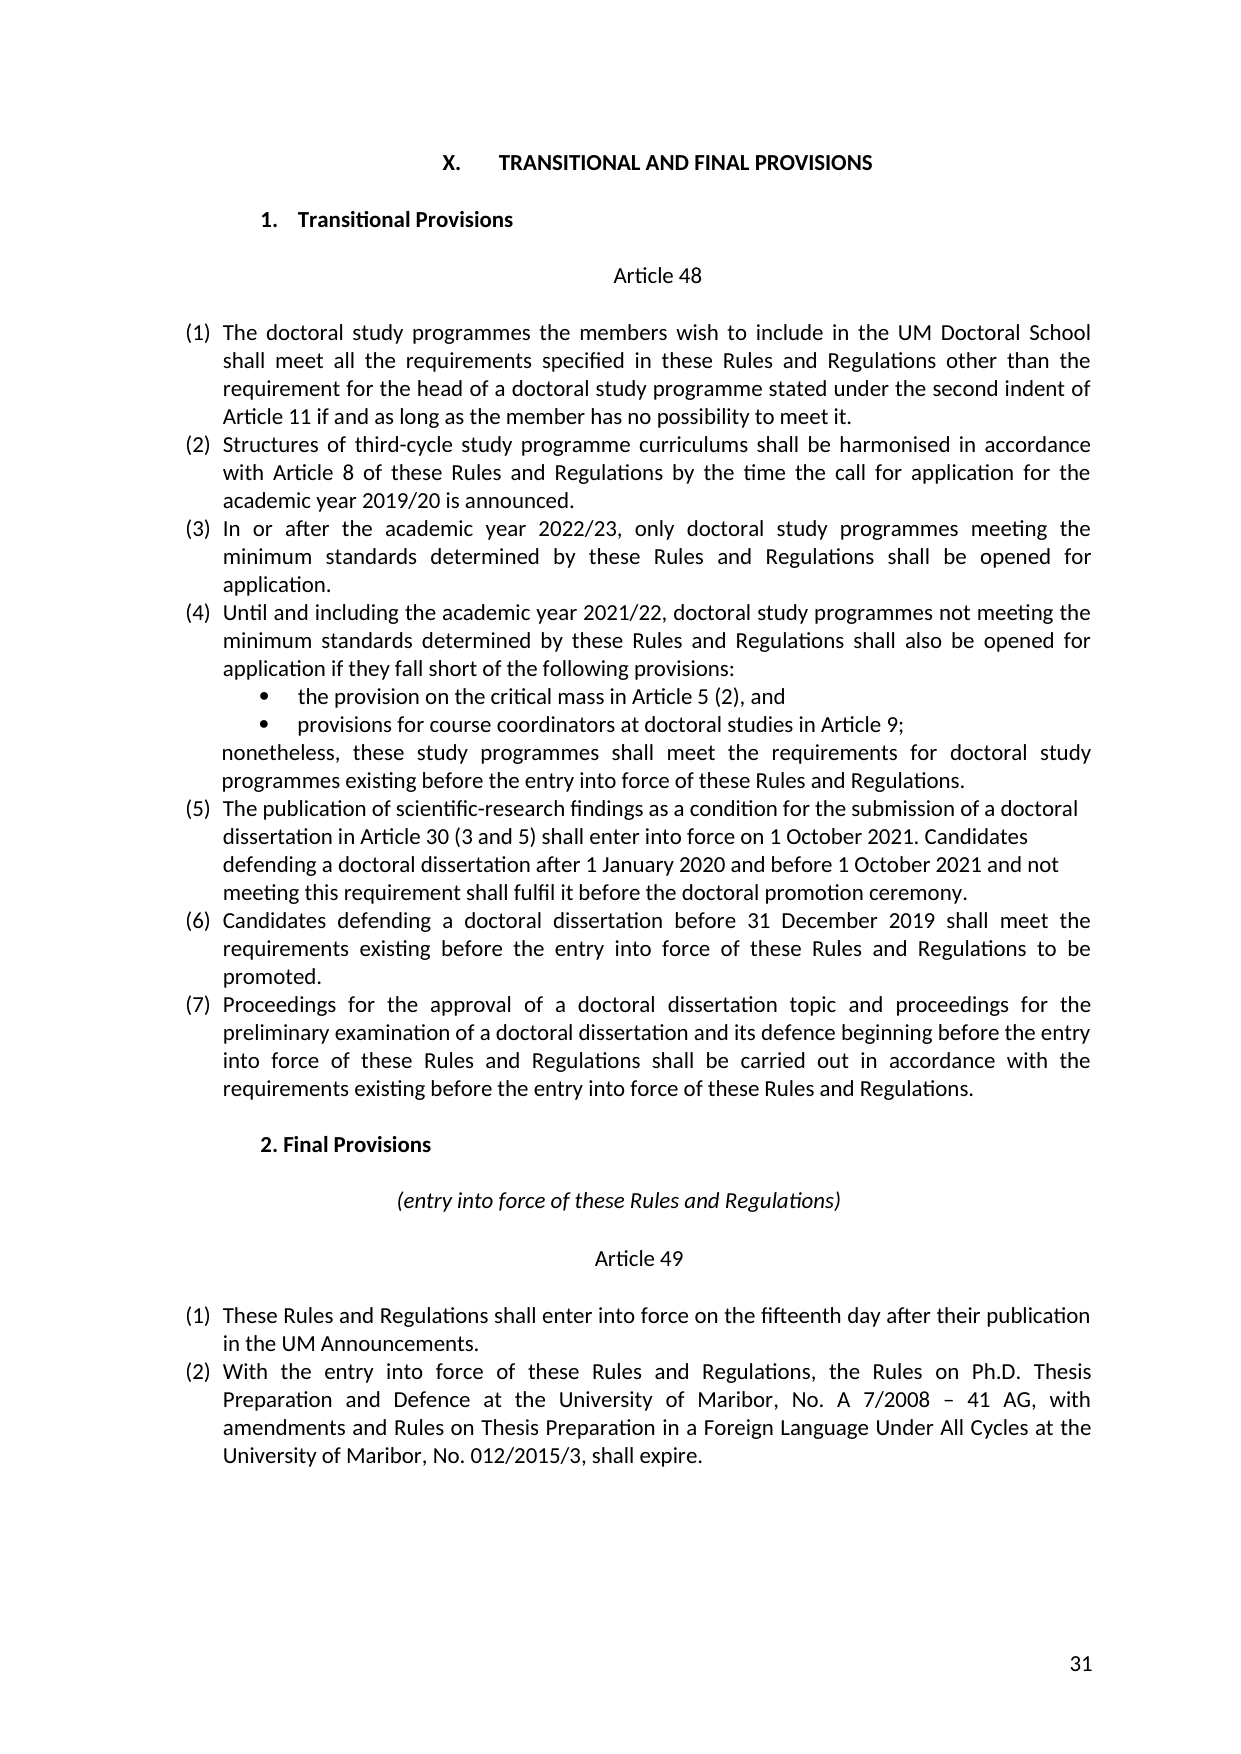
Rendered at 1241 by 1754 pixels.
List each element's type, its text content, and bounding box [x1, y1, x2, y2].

list Until and including the academic year 2021/22, doctoral study programmes not meeting the minimum standards determined by these Rules and Regulations shall also be opened for application if they fall short of the following provisions: [185, 598, 1093, 682]
list Proceedings for the approval of a doctoral dissertation topic and proceedings for the preliminary examination of a doctoral dissertation and its defence beginning before the entry into force of these Rules and Regulations shall be carried out in accordance with the requirements existing before the entry into force of these Rules and Regulations. [185, 991, 1093, 1103]
text Article 48 [223, 261, 1093, 289]
list These Rules and Regulations shall enter into force on the fifteenth day after their publication in the UM Announcements. [185, 1301, 1093, 1357]
list In or after the academic year 2022/23, only doctoral study programmes meeting the minimum standards determined by these Rules and Regulations shall be opened for application. [185, 514, 1093, 598]
list Candidates defending a doctoral dissertation before 31 December 2019 shall meet the requirements existing before the entry into force of these Rules and Regulations to be promoted. [185, 906, 1093, 991]
list provisions for course coordinators at doctoral studies in Article 9; [260, 710, 1093, 738]
list the provision on the critical mass in Article 5 (2), and [260, 682, 1093, 710]
list The doctoral study programmes the members wish to include in the UM Doctoral School shall meet all the requirements specified in these Rules and Regulations other than the requirement for the head of a doctoral study programme stated under the second indent of Article 11 if and as long as the member has no possibility to meet it. [185, 318, 1093, 430]
list Transitional Provisions [260, 205, 1093, 233]
list Structures of third-cycle study programme curriculums shall be harmonised in accordance with Article 8 of these Rules and Regulations by the time the call for application for the academic year 2019/20 is announced. [185, 430, 1093, 514]
text Article 49 [185, 1244, 1093, 1272]
subtitle TRANSITIONAL AND FINAL PROVISIONS [241, 148, 1093, 176]
list With the entry into force of these Rules and Regulations, the Rules on Ph.D. Thesis Preparation and Defence at the University of Maribor, No. A 7/2008 – 41 AG, with amendments and Rules on Thesis Preparation in a Foreign Language Under All Cycles at the University of Maribor, No. 012/2015/3, shall expire. [185, 1357, 1093, 1469]
text (entry into force of these Rules and Regulations) [148, 1187, 1093, 1215]
text 2. Final Provisions [260, 1131, 1093, 1159]
text nonetheless, these study programmes shall meet the requirements for doctoral study programmes existing before the entry into force of these Rules and Regulations. [221, 738, 1093, 794]
list The publication of scientific-research findings as a condition for the submission of a doctoral dissertation in Article 30 (3 and 5) shall enter into force on 1 October 2021. Candidates defending a doctoral dissertation after 1 January 2020 and before 1 October 2021 and not meeting this requirement shall fulfil it before the doctoral promotion ceremony. [185, 794, 1093, 906]
